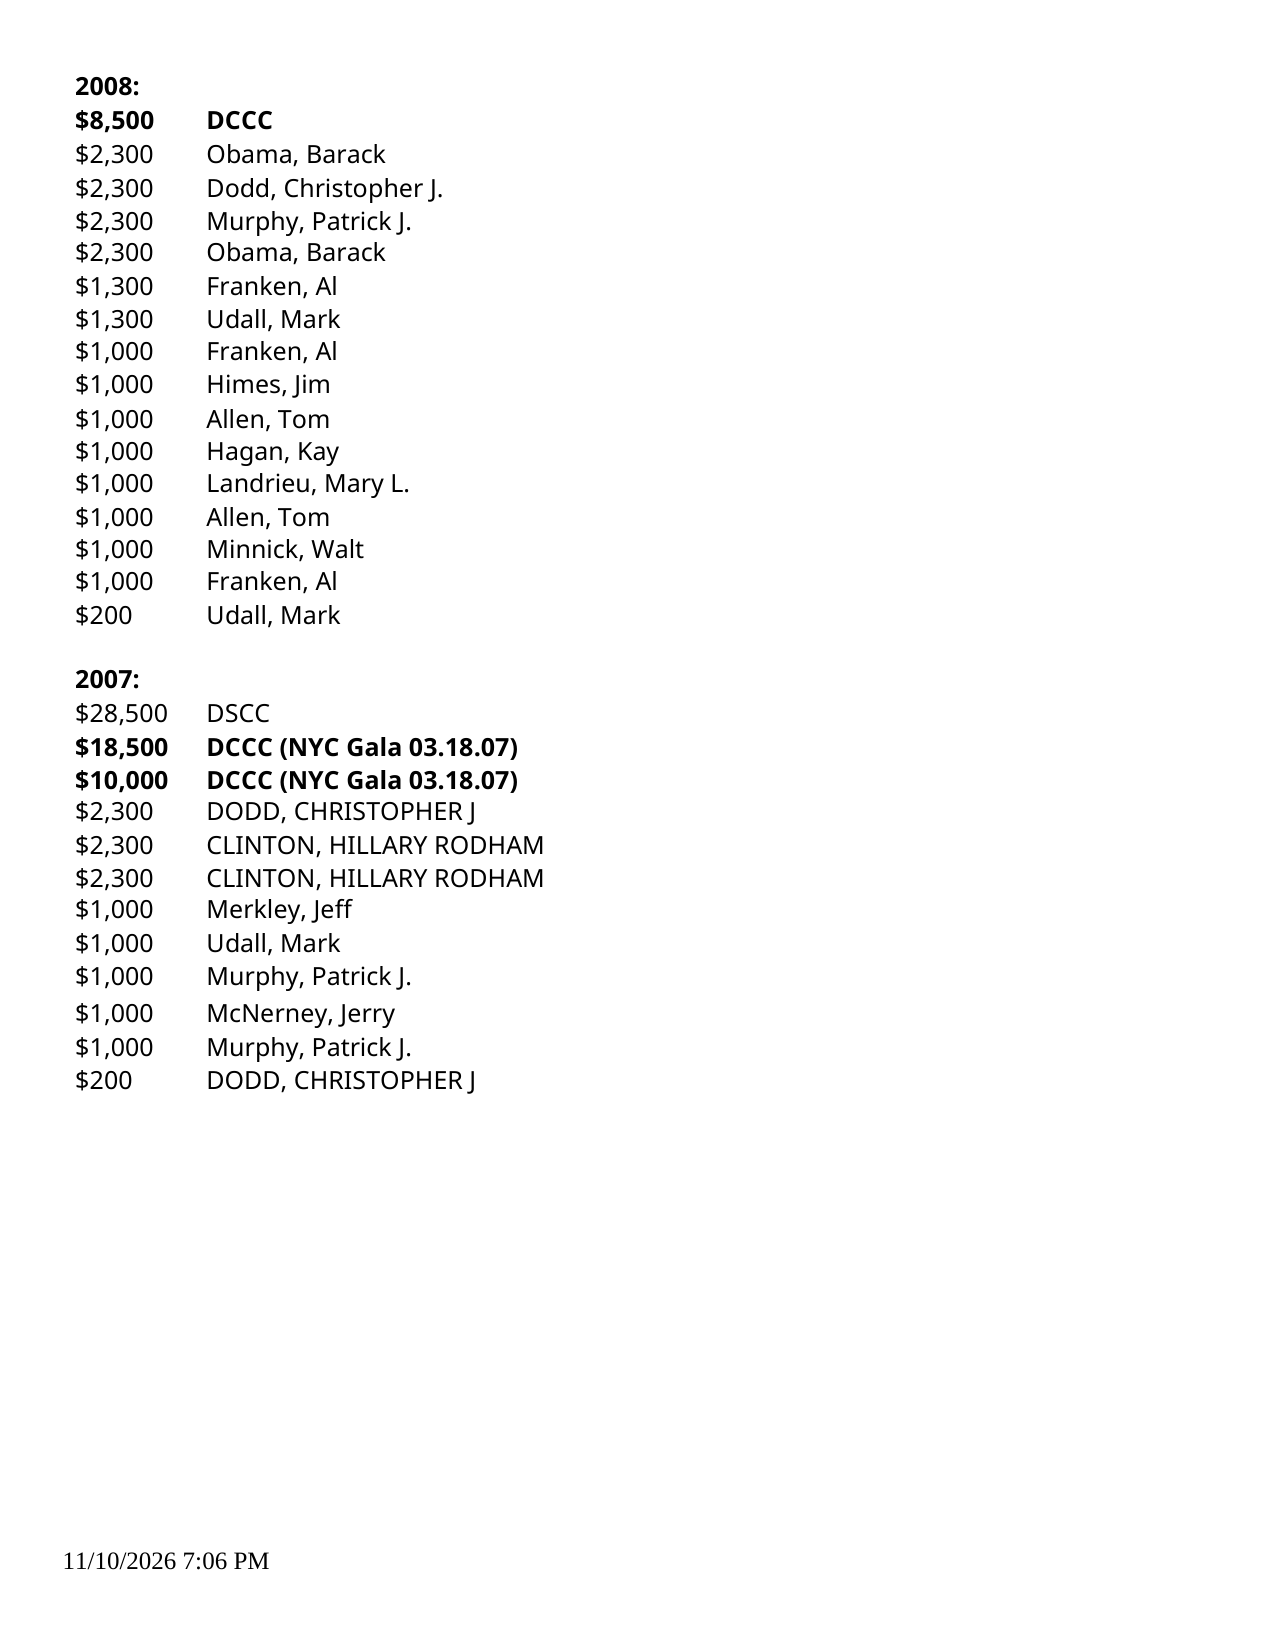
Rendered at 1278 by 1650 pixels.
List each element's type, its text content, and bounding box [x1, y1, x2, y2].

text $10,000 DCCC (NYC Gala 03.18.07) [75, 764, 1108, 794]
text $2,300 Dodd, Christopher J. [75, 171, 1108, 205]
text $2,300 Obama, Barack [75, 137, 1108, 171]
text $1,000 Franken, Al [75, 563, 1108, 597]
text $8,500 DCCC [75, 103, 1108, 137]
text $18,500 DCCC (NYC Gala 03.18.07) [75, 730, 1108, 764]
text $1,000 Hagan, Kay [75, 435, 1108, 465]
text $2,300 Murphy, Patrick J. [75, 205, 1108, 235]
text $2,300 Obama, Barack [75, 235, 1108, 269]
text $28,500 DSCC [75, 696, 1108, 730]
text $1,000 Merkley, Jeff [75, 892, 1108, 926]
text $2,300 CLINTON, HILLARY RODHAM [75, 828, 1108, 862]
text $1,000 Udall, Mark [75, 926, 1108, 960]
text $200 Udall, Mark [75, 597, 1108, 632]
text $1,000 Allen, Tom [75, 401, 1108, 435]
text $1,000 McNerney, Jerry [75, 996, 1108, 1030]
text $1,300 Udall, Mark [75, 303, 1108, 333]
text $1,000 Himes, Jim [75, 367, 1108, 401]
text 2007: [75, 662, 1108, 696]
text $1,300 Franken, Al [75, 269, 1108, 303]
text 2008: [75, 69, 1108, 103]
text $1,000 Murphy, Patrick J. [75, 1030, 1108, 1064]
text $1,000 Allen, Tom [75, 499, 1108, 533]
text $1,000 Franken, Al [75, 333, 1108, 367]
text $2,300 CLINTON, HILLARY RODHAM [75, 862, 1108, 892]
text $1,000 Minnick, Walt [75, 533, 1108, 563]
text $200 DODD, CHRISTOPHER J [75, 1064, 1108, 1094]
text $1,000 Landrieu, Mary L. [75, 465, 1108, 499]
text $1,000 Murphy, Patrick J. [75, 960, 1108, 990]
text $2,300 DODD, CHRISTOPHER J [75, 794, 1108, 828]
